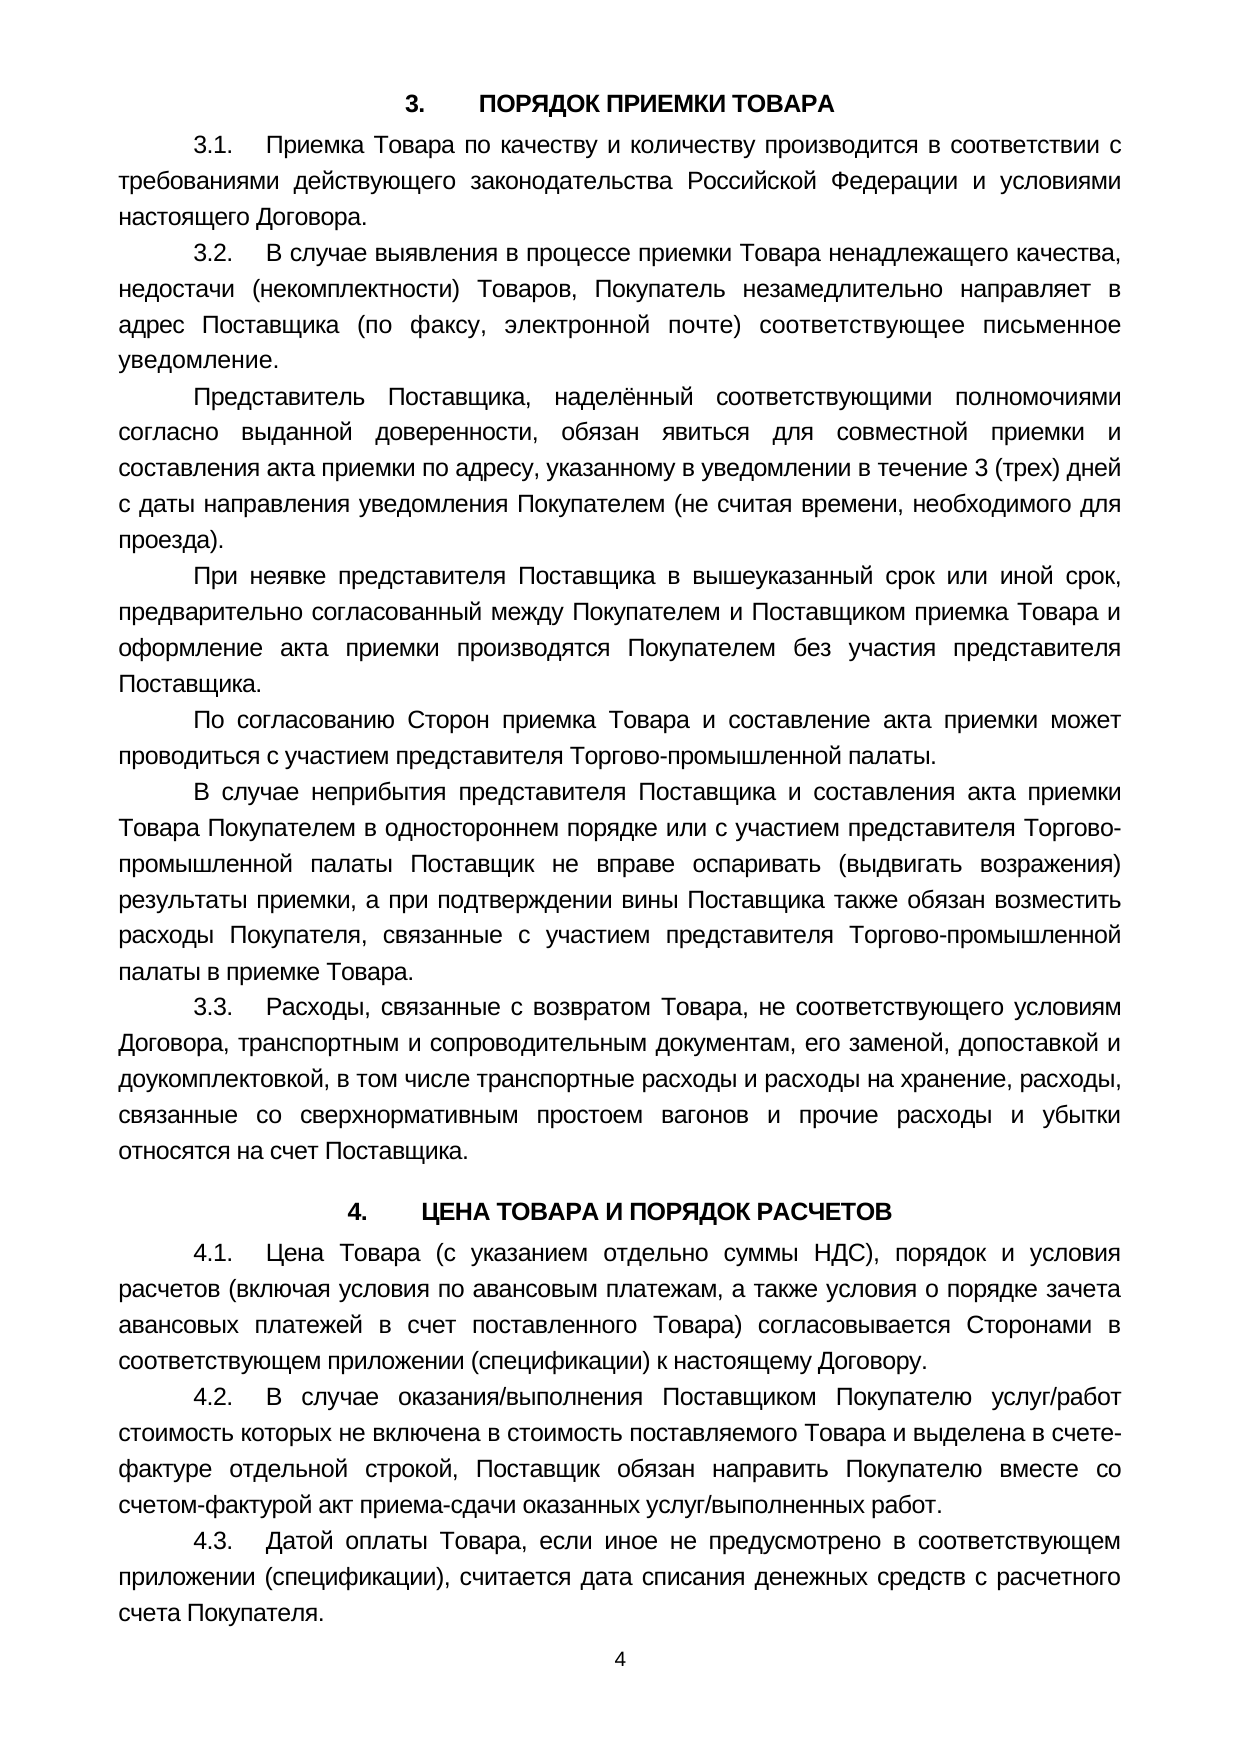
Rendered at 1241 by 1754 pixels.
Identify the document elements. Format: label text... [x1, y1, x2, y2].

text По согласованию Сторон приемка Товара и составление акта приемки может проводиться с участием представителя Торгово-промышленной палаты. [118, 705, 1122, 769]
text 3.3. Расходы, связанные с возвратом Товара, не соответствующего условиям Договора, транспортным и сопроводительным документам, его заменой, допоставкой и доукомплектовкой, в том числе транспортные расходы и расходы на хранение, расходы, связанные со сверхнормативным простоем вагонов и прочие расходы и убытки относятся на счет Поставщика. [118, 992, 1122, 1165]
text 4.3. Датой оплаты Товара, если иное не предусмотрено в соответствующем приложении (спецификации), считается дата списания денежных средств с расчетного счета Покупателя. [118, 1526, 1122, 1626]
text В случае неприбытия представителя Поставщика и составления акта приемки Товара Покупателем в одностороннем порядке или с участием представителя Торгово-промышленной палаты Поставщик не вправе оспаривать (выдвигать возражения) результаты приемки, а при подтверждении вины Поставщика также обязан возместить расходы Покупателя, связанные с участием представителя Торгово-промышленной палаты в приемке Товара. [118, 777, 1122, 985]
text 4.1. Цена Товара (с указанием отдельно суммы НДС), порядок и условия расчетов (включая условия по авансовым платежам, а также условия о порядке зачета авансовых платежей в счет поставленного Товара) согласовывается Сторонами в соответствующем приложении (спецификации) к настоящему Договору. [118, 1238, 1122, 1375]
text 3.1. Приемка Товара по качеству и количеству производится в соответствии с требованиями действующего законодательства Российской Федерации и условиями настоящего Договора. [118, 130, 1122, 231]
list ПОРЯДОК ПРИЕМКИ ТОВАРА [118, 89, 1122, 117]
text При неявке представителя Поставщика в вышеуказанный срок или иной срок, предварительно согласованный между Покупателем и Поставщиком приемка Товара и оформление акта приемки производятся Покупателем без участия представителя Поставщика. [118, 561, 1122, 698]
text 3.2. В случае выявления в процессе приемки Товара ненадлежащего качества, недостачи (некомплектности) Товаров, Покупатель незамедлительно направляет в адрес Поставщика (по факсу, электронной почте) соответствующее письменное уведомление. [118, 238, 1122, 374]
list ЦЕНА ТОВАРА И ПОРЯДОК РАСЧЕТОВ [118, 1197, 1122, 1226]
text Представитель Поставщика, наделённый соответствующими полномочиями согласно выданной доверенности, обязан явиться для совместной приемки и составления акта приемки по адресу, указанному в уведомлении в течение 3 (трех) дней с даты направления уведомления Покупателем (не считая времени, необходимого для проезда). [118, 381, 1122, 554]
text 4.2. В случае оказания/выполнения Поставщиком Покупателю услуг/работ стоимость которых не включена в стоимость поставляемого Товара и выделена в счете-фактуре отдельной строкой, Поставщик обязан направить Покупателю вместе со счетом-фактурой акт приема-сдачи оказанных услуг/выполненных работ. [118, 1382, 1122, 1519]
